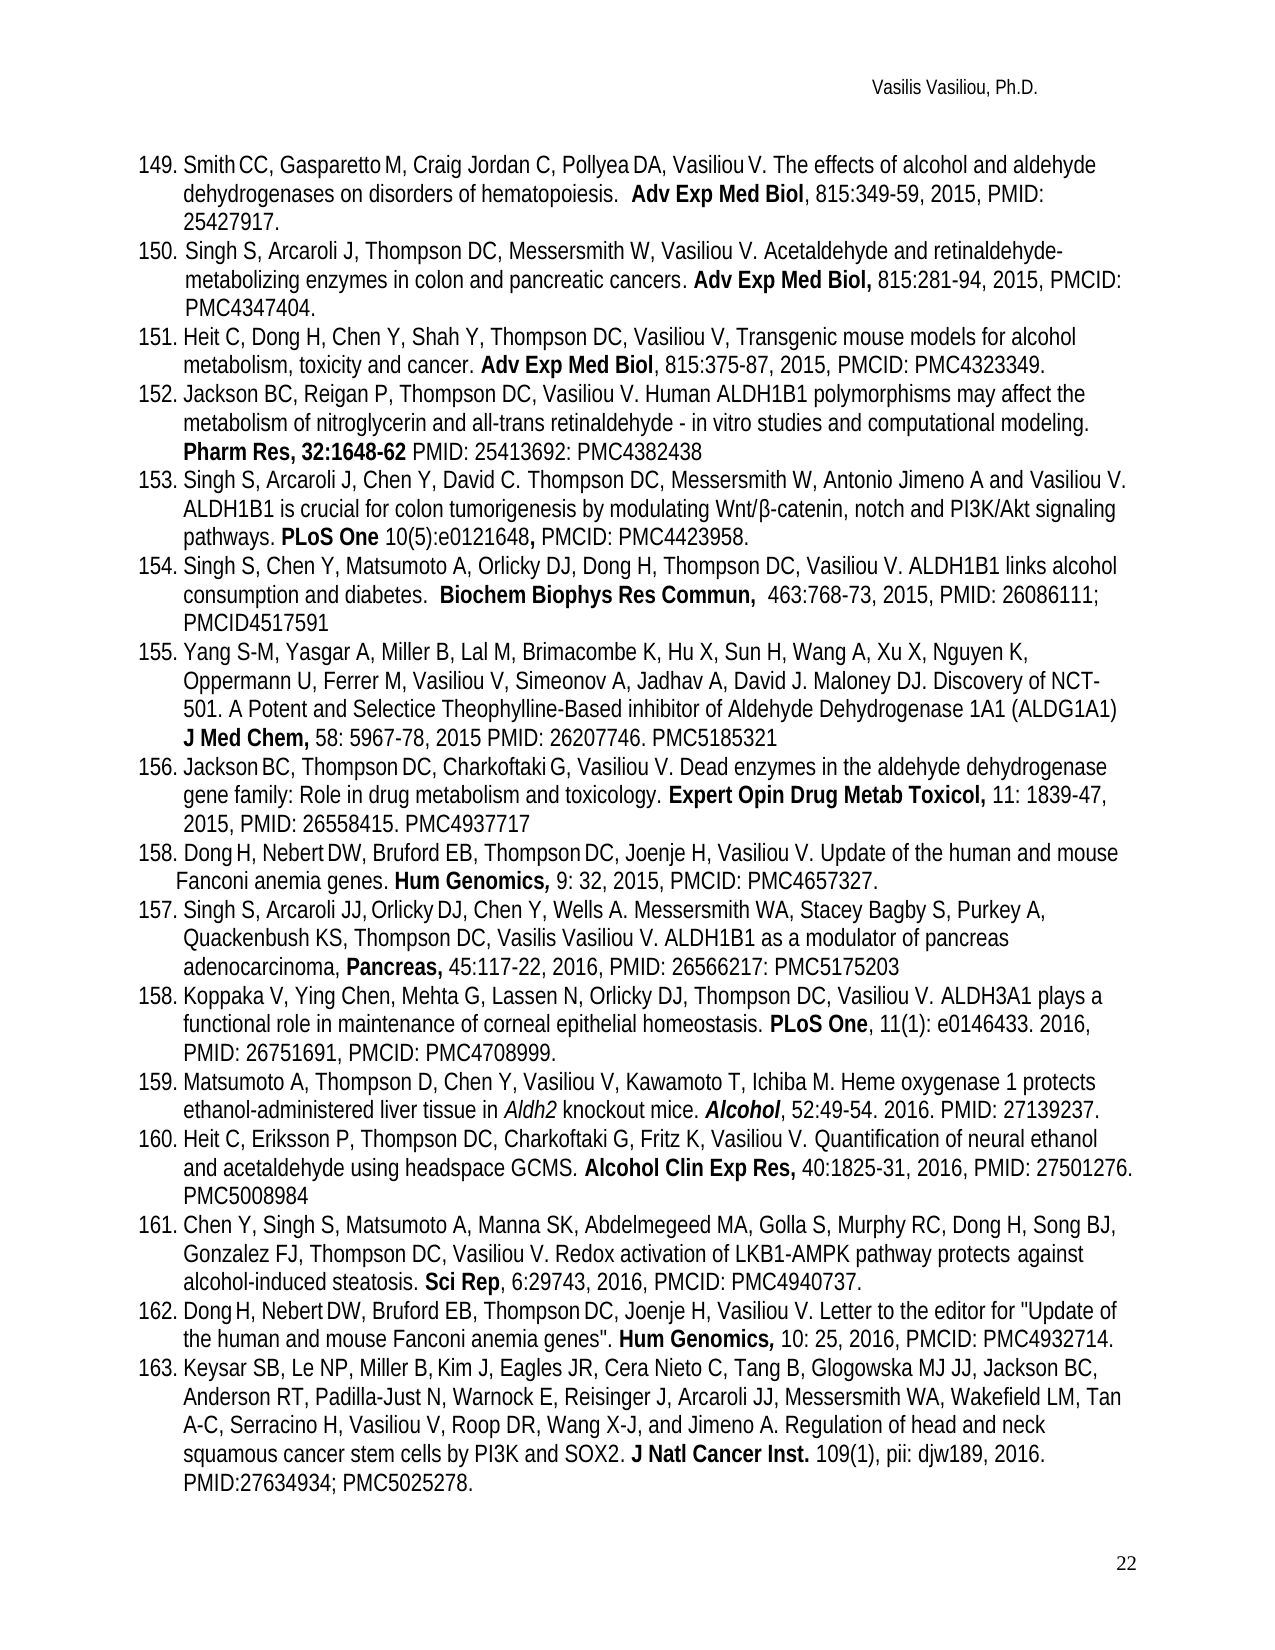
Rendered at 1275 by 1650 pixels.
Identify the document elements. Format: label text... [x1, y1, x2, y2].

list Heit C, Eriksson P, Thompson DC, Charkoftaki G, Fritz K, Vasiliou V. Quantification of neural ethanol and acetaldehyde using headspace GCMS. Alcohol Clin Exp Res, 40:1825-31, 2016, PMID: 27501276. PMC5008984 [138, 1124, 1137, 1210]
list Dong H, Nebert DW, Bruford EB, Thompson DC, Joenje H, Vasiliou V. Letter to the editor for "Update of the human and mouse Fanconi anemia genes". Hum Genomics, 10: 25, 2016, PMCID: PMC4932714. [138, 1296, 1137, 1353]
list Yang S-M, Yasgar A, Miller B, Lal M, Brimacombe K, Hu X, Sun H, Wang A, Xu X, Nguyen K, Oppermann U, Ferrer M, Vasiliou V, Simeonov A, Jadhav A, David J. Maloney DJ. Discovery of NCT-501. A Potent and Selectice Theophylline-Based inhibitor of Aldehyde Dehydrogenase 1A1 (ALDG1A1) J Med Chem, 58: 5967-78, 2015 PMID: 26207746. PMC5185321 [138, 637, 1137, 752]
list Jackson BC, Reigan P, Thompson DC, Vasiliou V. Human ALDH1B1 polymorphisms may affect the metabolism of nitroglycerin and all-trans retinaldehyde - in vitro studies and computational modeling. Pharm Res, 32:1648-62 PMID: 25413692: PMC4382438 [138, 379, 1137, 465]
list Koppaka V, Ying Chen, Mehta G, Lassen N, Orlicky DJ, Thompson DC, Vasiliou V. ALDH3A1 plays a functional role in maintenance of corneal epithelial homeostasis. PLoS One, 11(1): e0146433. 2016, PMID: 26751691, PMCID: PMC4708999. [138, 981, 1137, 1067]
list Singh S, Chen Y, Matsumoto A, Orlicky DJ, Dong H, Thompson DC, Vasiliou V. ALDH1B1 links alcohol consumption and diabetes. Biochem Biophys Res Commun, 463:768-73, 2015, PMID: 26086111; PMCID4517591 [138, 551, 1137, 637]
list Singh S, Arcaroli JJ, Orlicky DJ, Chen Y, Wells A. Messersmith WA, Stacey Bagby S, Purkey A, Quackenbush KS, Thompson DC, Vasilis Vasiliou V. ALDH1B1 as a modulator of pancreas adenocarcinoma, Pancreas, 45:117-22, 2016, PMID: 26566217: PMC5175203 [138, 895, 1137, 981]
list Keysar SB, Le NP, Miller B, Kim J, Eagles JR, Cera Nieto C, Tang B, Glogowska MJ JJ, Jackson BC, Anderson RT, Padilla-Just N, Warnock E, Reisinger J, Arcaroli JJ, Messersmith WA, Wakefield LM, Tan A-C, Serracino H, Vasiliou V, Roop DR, Wang X-J, and Jimeno A. Regulation of head and neck squamous cancer stem cells by PI3K and SOX2. J Natl Cancer Inst. 109(1), pii: djw189, 2016. PMID:27634934; PMC5025278. [138, 1353, 1137, 1496]
text 158. Dong H, Nebert DW, Bruford EB, Thompson DC, Joenje H, Vasiliou V. Update of the human and mouse Fanconi anemia genes. Hum Genomics, 9: 32, 2015, PMCID: PMC4657327. [138, 837, 1137, 895]
list Singh S, Arcaroli J, Chen Y, David C. Thompson DC, Messersmith W, Antonio Jimeno A and Vasiliou V. ALDH1B1 is crucial for colon tumorigenesis by modulating Wnt/β-catenin, notch and PI3K/Akt signaling pathways. PLoS One 10(5):e0121648, PMCID: PMC4423958. [138, 465, 1137, 551]
list Singh S, Arcaroli J, Thompson DC, Messersmith W, Vasiliou V. Acetaldehyde and retinaldehyde-metabolizing enzymes in colon and pancreatic cancers. Adv Exp Med Biol, 815:281-94, 2015, PMCID: PMC4347404. [138, 236, 1137, 322]
list Smith CC, Gasparetto M, Craig Jordan C, Pollyea DA, Vasiliou V. The effects of alcohol and aldehyde dehydrogenases on disorders of hematopoiesis. Adv Exp Med Biol, 815:349-59, 2015, PMID: 25427917. [138, 150, 1137, 236]
list Jackson BC, Thompson DC, Charkoftaki G, Vasiliou V. Dead enzymes in the aldehyde dehydrogenase gene family: Role in drug metabolism and toxicology. Expert Opin Drug Metab Toxicol, 11: 1839-47, 2015, PMID: 26558415. PMC4937717 [138, 752, 1137, 837]
list Chen Y, Singh S, Matsumoto A, Manna SK, Abdelmegeed MA, Golla S, Murphy RC, Dong H, Song BJ, Gonzalez FJ, Thompson DC, Vasiliou V. Redox activation of LKB1-AMPK pathway protects against alcohol-induced steatosis. Sci Rep, 6:29743, 2016, PMCID: PMC4940737. [138, 1210, 1137, 1296]
list Heit C, Dong H, Chen Y, Shah Y, Thompson DC, Vasiliou V, Transgenic mouse models for alcohol metabolism, toxicity and cancer. Adv Exp Med Biol, 815:375-87, 2015, PMCID: PMC4323349. [138, 322, 1137, 379]
list Matsumoto A, Thompson D, Chen Y, Vasiliou V, Kawamoto T, Ichiba M. Heme oxygenase 1 protects ethanol-administered liver tissue in Aldh2 knockout mice. Alcohol, 52:49-54. 2016. PMID: 27139237. [138, 1067, 1137, 1124]
